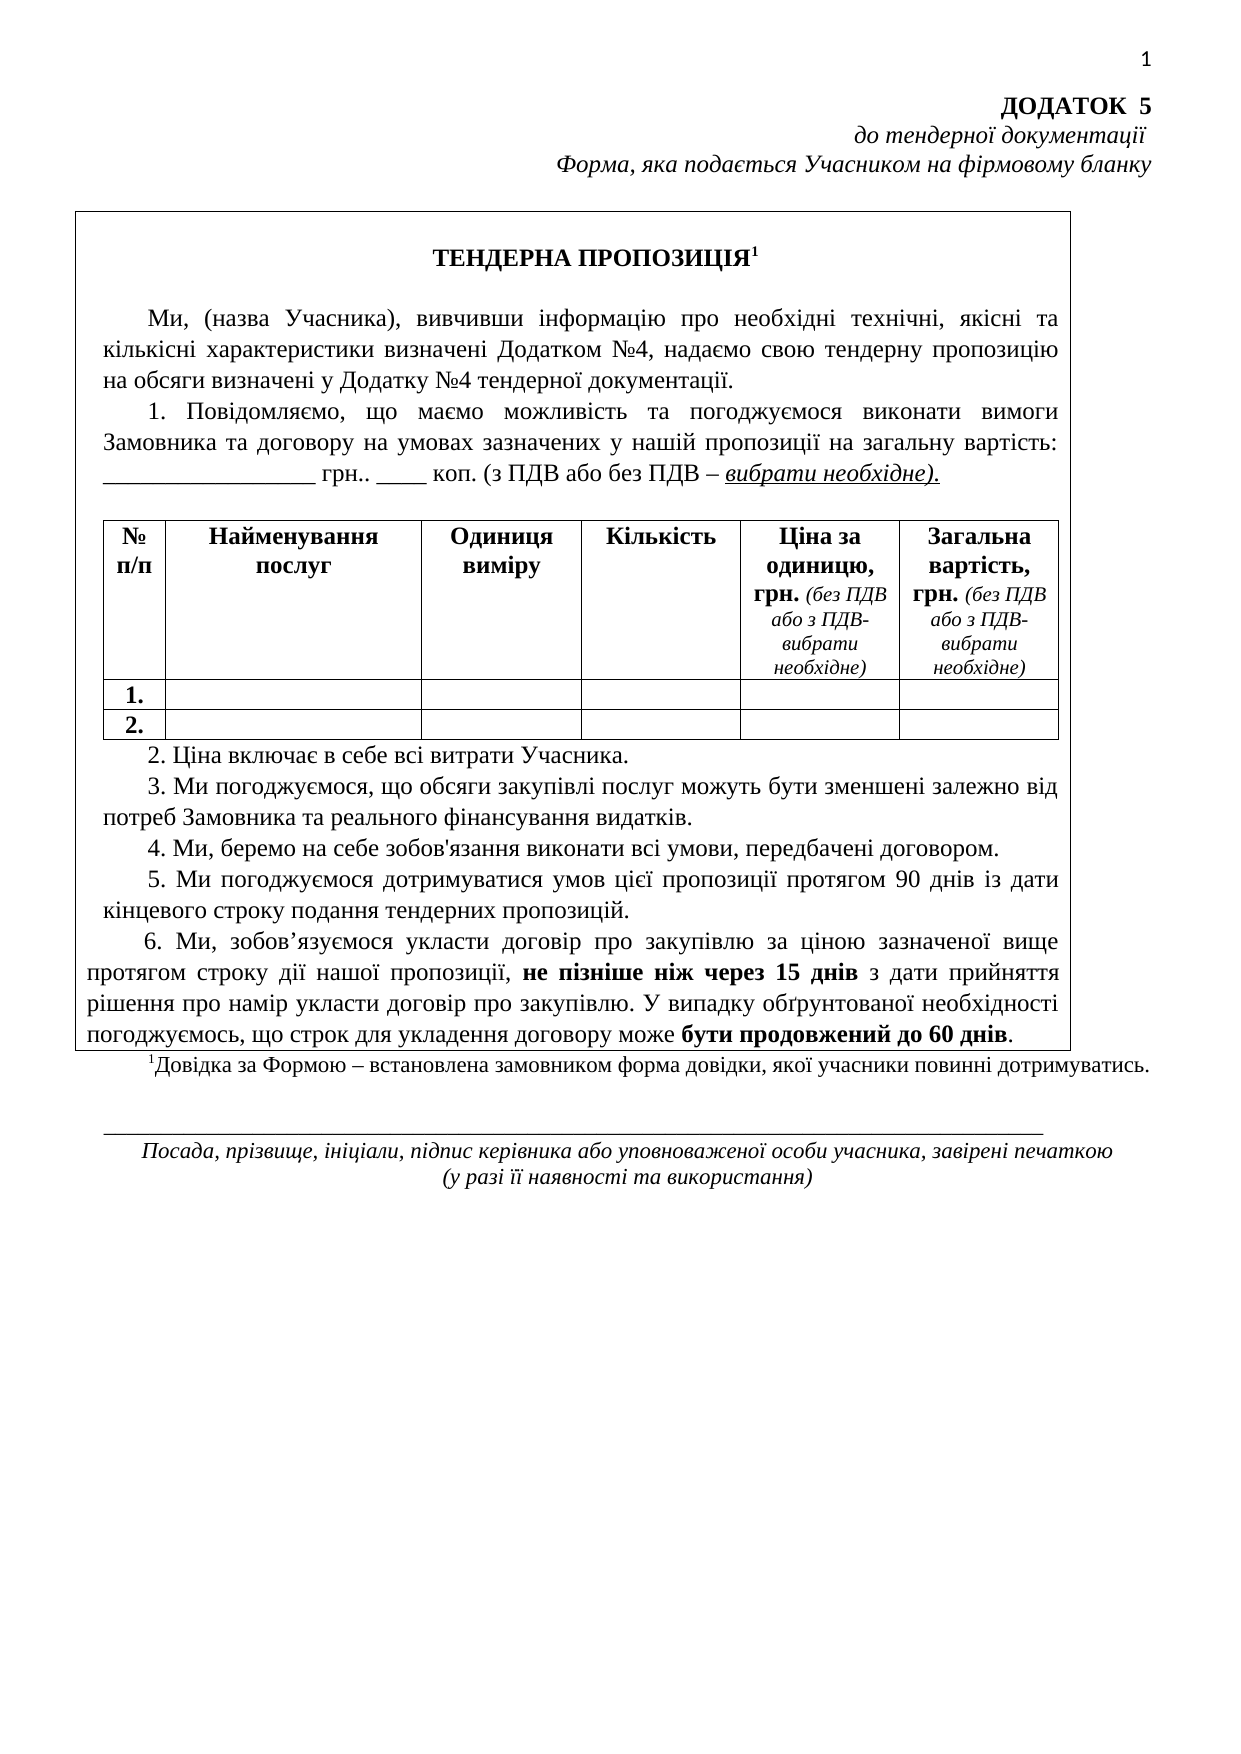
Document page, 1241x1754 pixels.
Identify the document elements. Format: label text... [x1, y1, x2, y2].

text 1Довідка за Формою – встановлена замовником форма довідки, якої учасники повинні дотримуватись. [103, 1051, 1152, 1078]
text (у разі її наявності та використання) [103, 1163, 1152, 1190]
text Посада, прізвище, ініціали, підпис керівника або уповноваженої особи учасника, завірені печаткою [103, 1137, 1152, 1163]
text Форма, яка подається Учасником на фірмовому бланку [103, 149, 1152, 177]
text __________________________________________________________________________________ [103, 1111, 1152, 1137]
text ДОДАТОК 5 [103, 91, 1152, 120]
text до тендерної документації [693, 120, 1152, 149]
table_header ТЕНДЕРНА ПРОПОЗИЦІЯ1 Ми, (назва Учасника), вивчивши інформацію про необхідні технічні, якісні та кількісні характеристики визначені Додатком №4, надаємо свою тендерну пропозицію на обсяги визначені у Додатку №4 тендерної документації. 1. Повідомляємо, що маємо можливість та погоджуємося виконати вимоги Замовника та договору на умовах зазначених у нашій пропозиції на загальну вартість: _________________ грн.. ____ коп. (з ПДВ або без ПДВ – вибрати необхідне). 2. Ціна включає в себе всі витрати Учасника. 3. Ми погоджуємося, що обсяги закупівлі послуг можуть бути зменшені залежно від потреб Замовника та реального фінансування видатків. 4. Ми, беремо на себе зобов'язання виконати всі умови, передбачені договором. 5. Ми погоджуємося дотримуватися умов цієї пропозиції протягом 90 днів із дати кінцевого строку подання тендерних пропозицій. 6. Ми, зобов’язуємося укласти договір про закупівлю за ціною зазначеної вище протягом строку дії нашої пропозиції, не пізніше ніж через 15 днів з дати прийняття рішення про намір укласти договір про закупівлю. У випадку обґрунтованої необхідності погоджуємось, що строк для укладення договору може бути продовжений до 60 днів. [76, 212, 1070, 1050]
